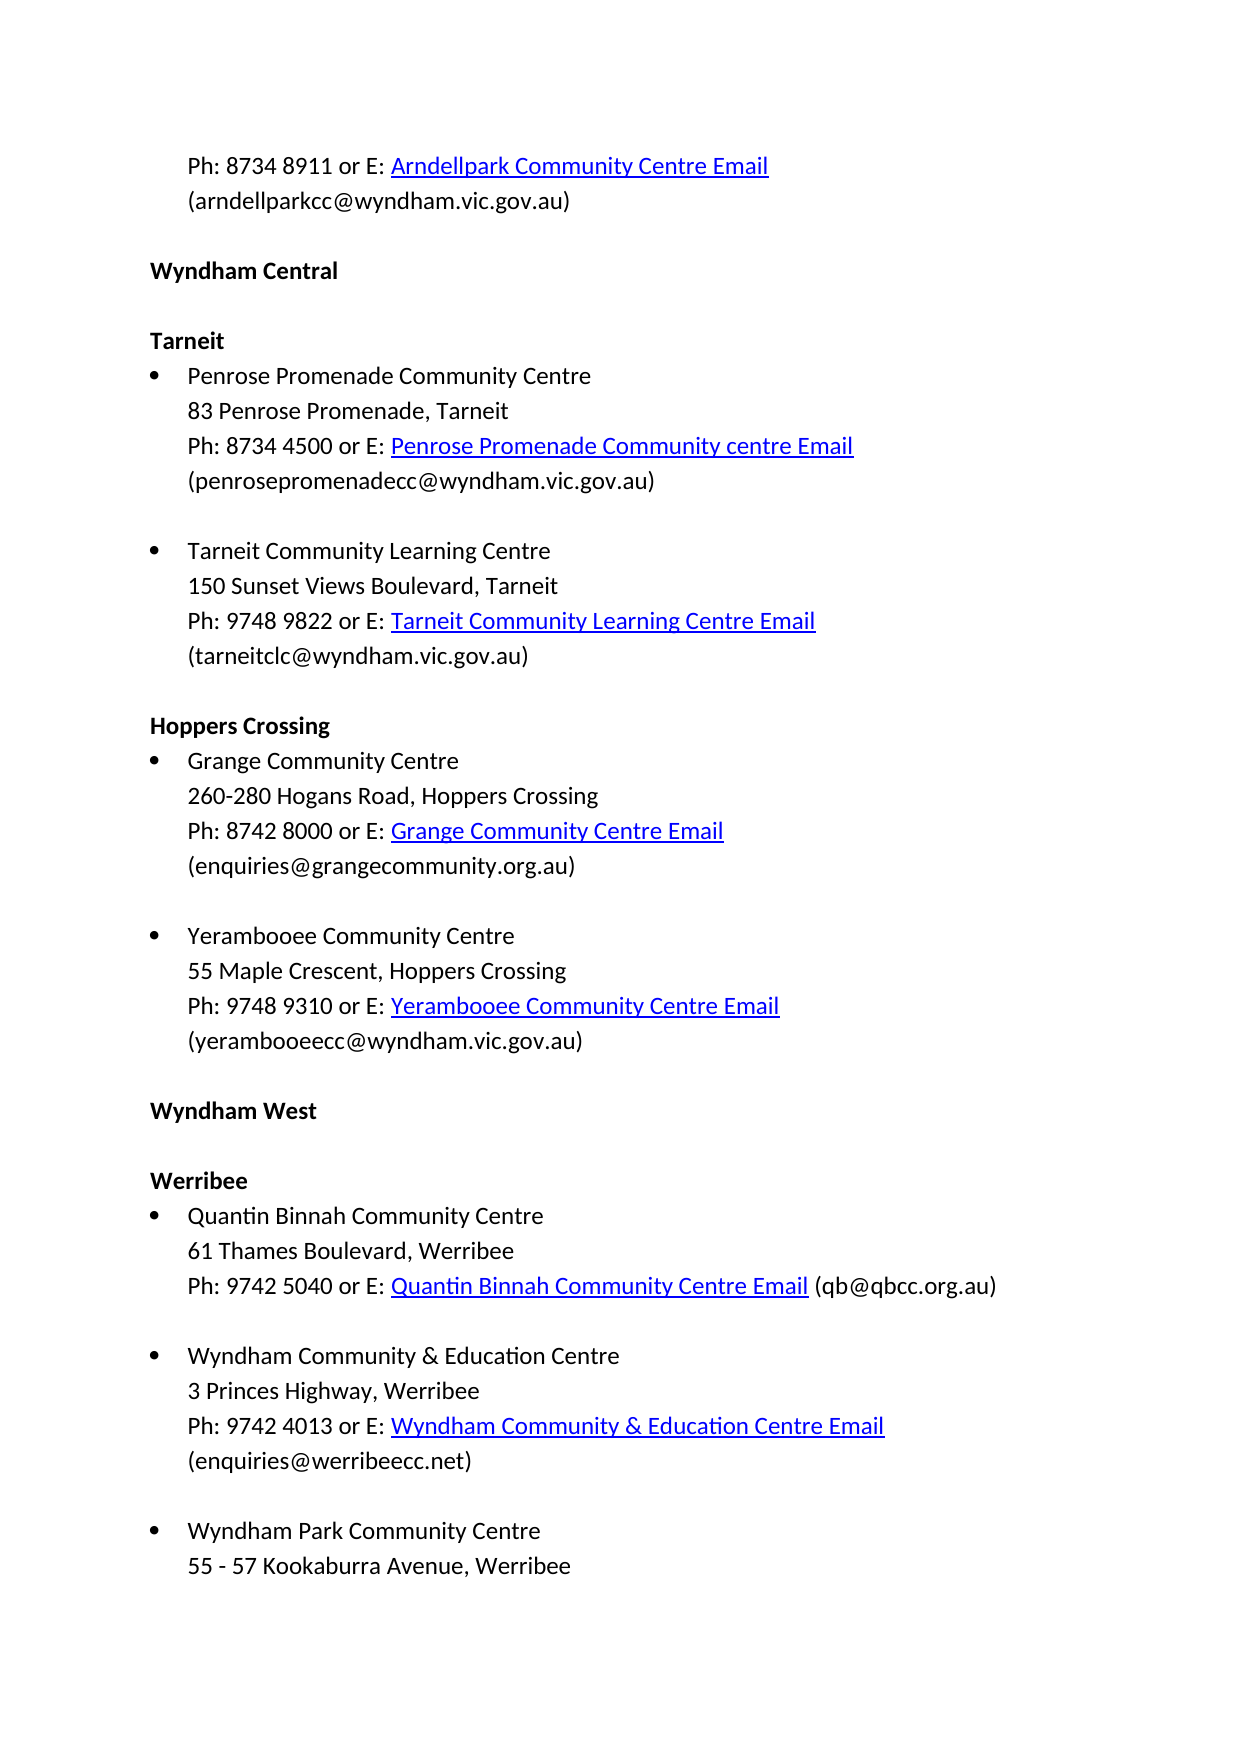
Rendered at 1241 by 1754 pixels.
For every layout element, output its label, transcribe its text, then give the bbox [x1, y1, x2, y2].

text Wyndham Central [150, 255, 1090, 286]
list Ph: 8734 4500 or E: Penrose Promenade Community centre Email (penrosepromenadecc@wyndham.vic.gov.au) [187, 430, 1090, 496]
list 150 Sunset Views Boulevard, Tarneit [187, 570, 1090, 601]
list Penrose Promenade Community Centre [150, 360, 1090, 391]
list 55 - 57 Kookaburra Avenue, Werribee [187, 1550, 1090, 1581]
list 3 Princes Highway, Werribee [187, 1375, 1090, 1406]
list 61 Thames Boulevard, Werribee [187, 1235, 1090, 1266]
list Ph: 9748 9822 or E: Tarneit Community Learning Centre Email (tarneitclc@wyndham.vic.gov.au) [187, 605, 1090, 671]
list 260-280 Hogans Road, Hoppers Crossing [187, 780, 1090, 811]
list Ph: 9748 9310 or E: Yerambooee Community Centre Email (yerambooeecc@wyndham.vic.gov.au) [187, 990, 1090, 1056]
list Quantin Binnah Community Centre [150, 1200, 1090, 1231]
list Wyndham Community & Education Centre [150, 1340, 1090, 1371]
text Werribee [150, 1165, 1090, 1196]
list Ph: 8734 8911 or E: Arndellpark Community Centre Email (arndellparkcc@wyndham.vic.gov.au) [187, 150, 1090, 216]
list 55 Maple Crescent, Hoppers Crossing [187, 955, 1090, 986]
text Hoppers Crossing [150, 710, 1090, 741]
list 83 Penrose Promenade, Tarneit [187, 395, 1090, 426]
text Wyndham West [150, 1095, 1090, 1126]
list Wyndham Park Community Centre [150, 1515, 1090, 1546]
text Tarneit [150, 325, 1090, 356]
list Yerambooee Community Centre [150, 920, 1090, 951]
list Grange Community Centre [150, 745, 1090, 776]
list Ph: 9742 4013 or E: Wyndham Community & Education Centre Email (enquiries@werribeecc.net) [187, 1410, 1090, 1476]
list Ph: 8742 8000 or E: Grange Community Centre Email (enquiries@grangecommunity.org.au) [187, 815, 1090, 881]
list Tarneit Community Learning Centre [150, 535, 1090, 566]
list Ph: 9742 5040 or E: Quantin Binnah Community Centre Email (qb@qbcc.org.au) [187, 1270, 1090, 1301]
